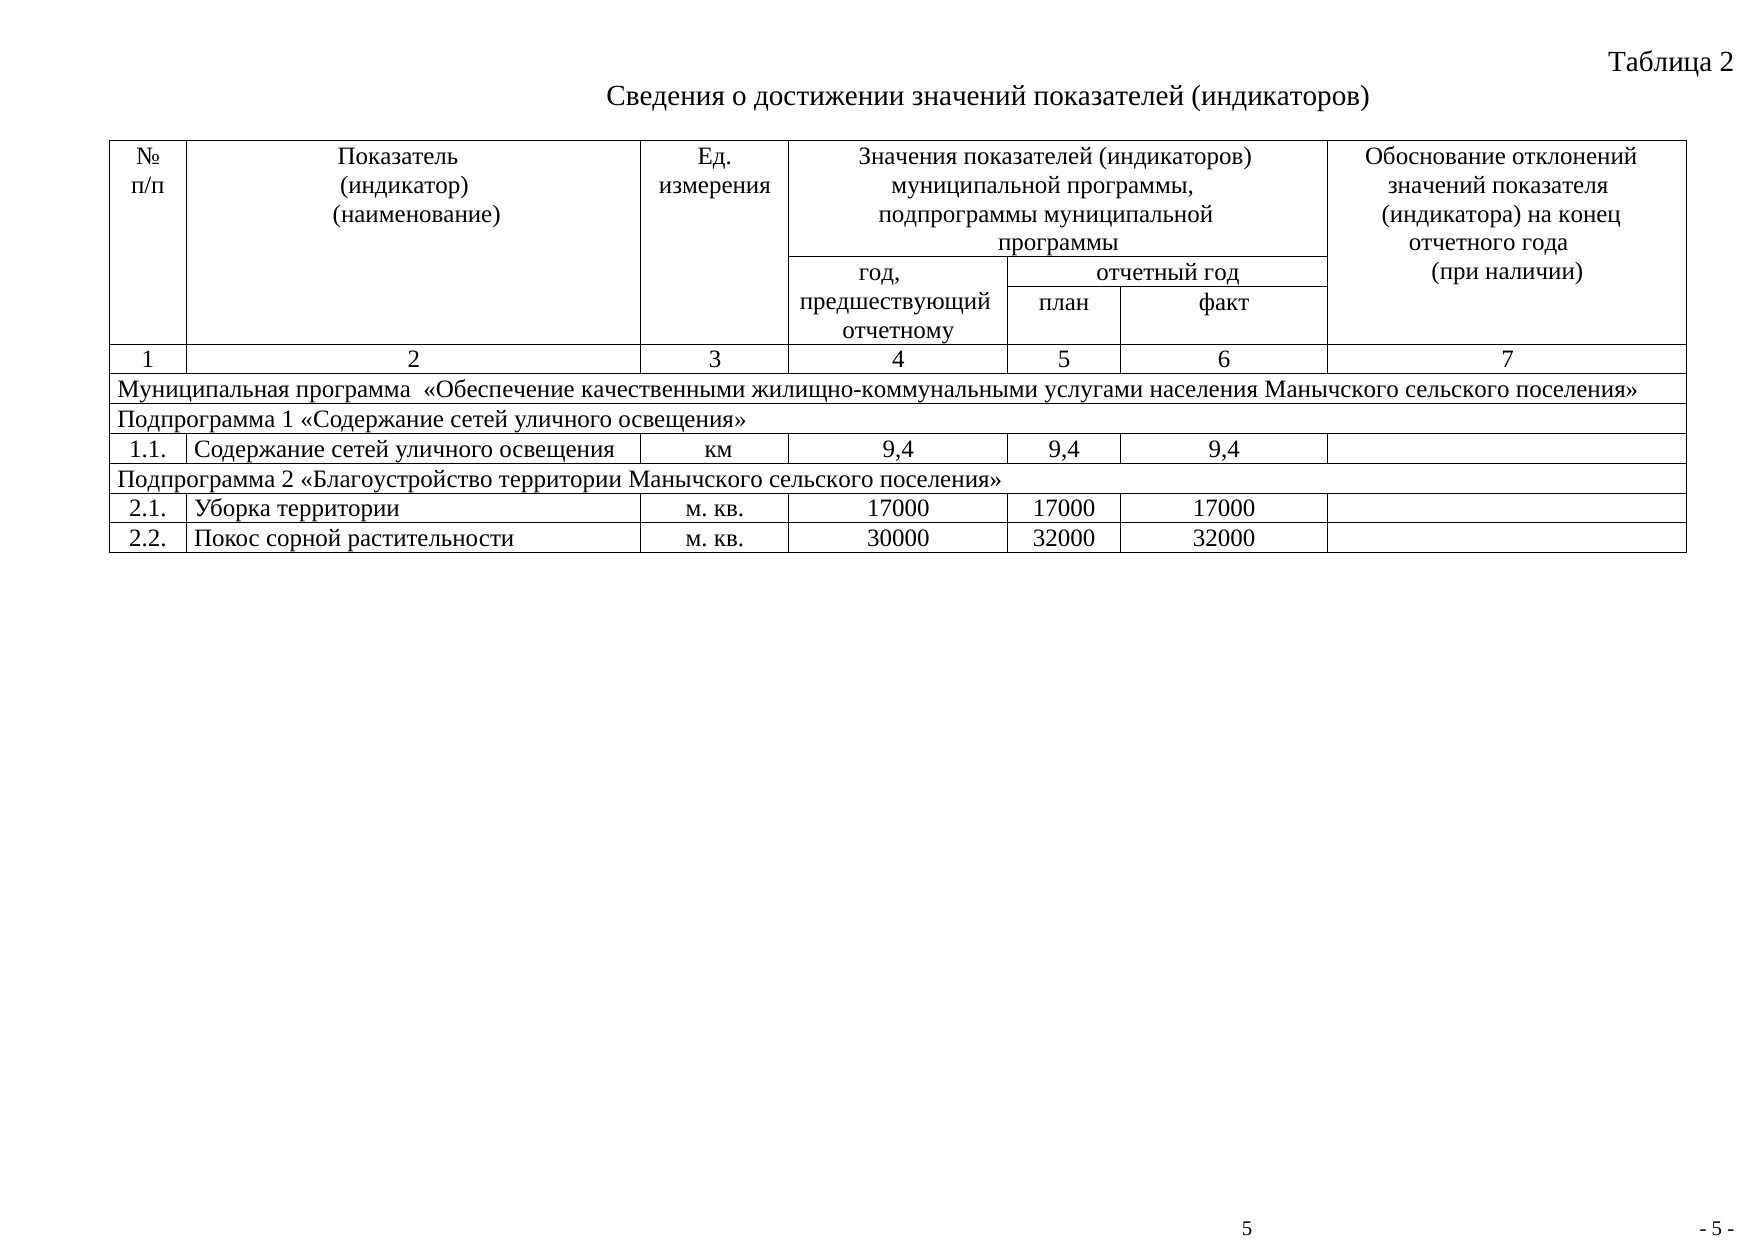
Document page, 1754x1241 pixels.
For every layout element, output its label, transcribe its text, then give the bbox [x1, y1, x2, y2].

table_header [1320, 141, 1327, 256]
table_cell м. кв. [641, 494, 788, 522]
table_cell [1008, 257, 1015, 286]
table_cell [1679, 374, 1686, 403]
table_cell Уборка территории [187, 494, 640, 522]
table_cell Покос сорной растительности [187, 523, 640, 552]
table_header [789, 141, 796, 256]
text Таблица 2 [242, 44, 1734, 78]
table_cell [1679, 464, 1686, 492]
table_cell [1679, 434, 1686, 463]
table_header Показатель (индикатор) (наименование) [187, 141, 640, 343]
table_header № п/п [110, 141, 186, 343]
table_cell 17000 [1008, 494, 1120, 522]
table_cell 32000 [1008, 523, 1120, 552]
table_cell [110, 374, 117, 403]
table_cell [1328, 494, 1336, 522]
table_cell [1328, 523, 1336, 552]
table_cell [1679, 494, 1686, 522]
table_cell км [641, 434, 788, 463]
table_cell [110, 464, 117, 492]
table_cell факт [1121, 287, 1327, 343]
table_header Ед. измерения [641, 141, 788, 343]
table_header Обоснование отклонений значений показателя (индикатора) на конец отчетного года (при наличии) [1328, 141, 1686, 343]
table_cell Содержание сетей уличного освещения [187, 434, 640, 463]
table_cell 9,4 [1008, 434, 1120, 463]
table_cell 30000 [789, 523, 1007, 552]
table_cell [1679, 523, 1686, 552]
text Сведения о достижении значений показателей (индикаторов) [242, 78, 1734, 111]
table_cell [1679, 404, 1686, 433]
table_cell план [1008, 287, 1120, 343]
table_cell 9,4 [789, 434, 1007, 463]
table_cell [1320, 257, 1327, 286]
table_cell м. кв. [641, 523, 788, 552]
table_cell [1328, 434, 1336, 463]
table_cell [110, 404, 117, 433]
table_cell 17000 [789, 494, 1007, 522]
